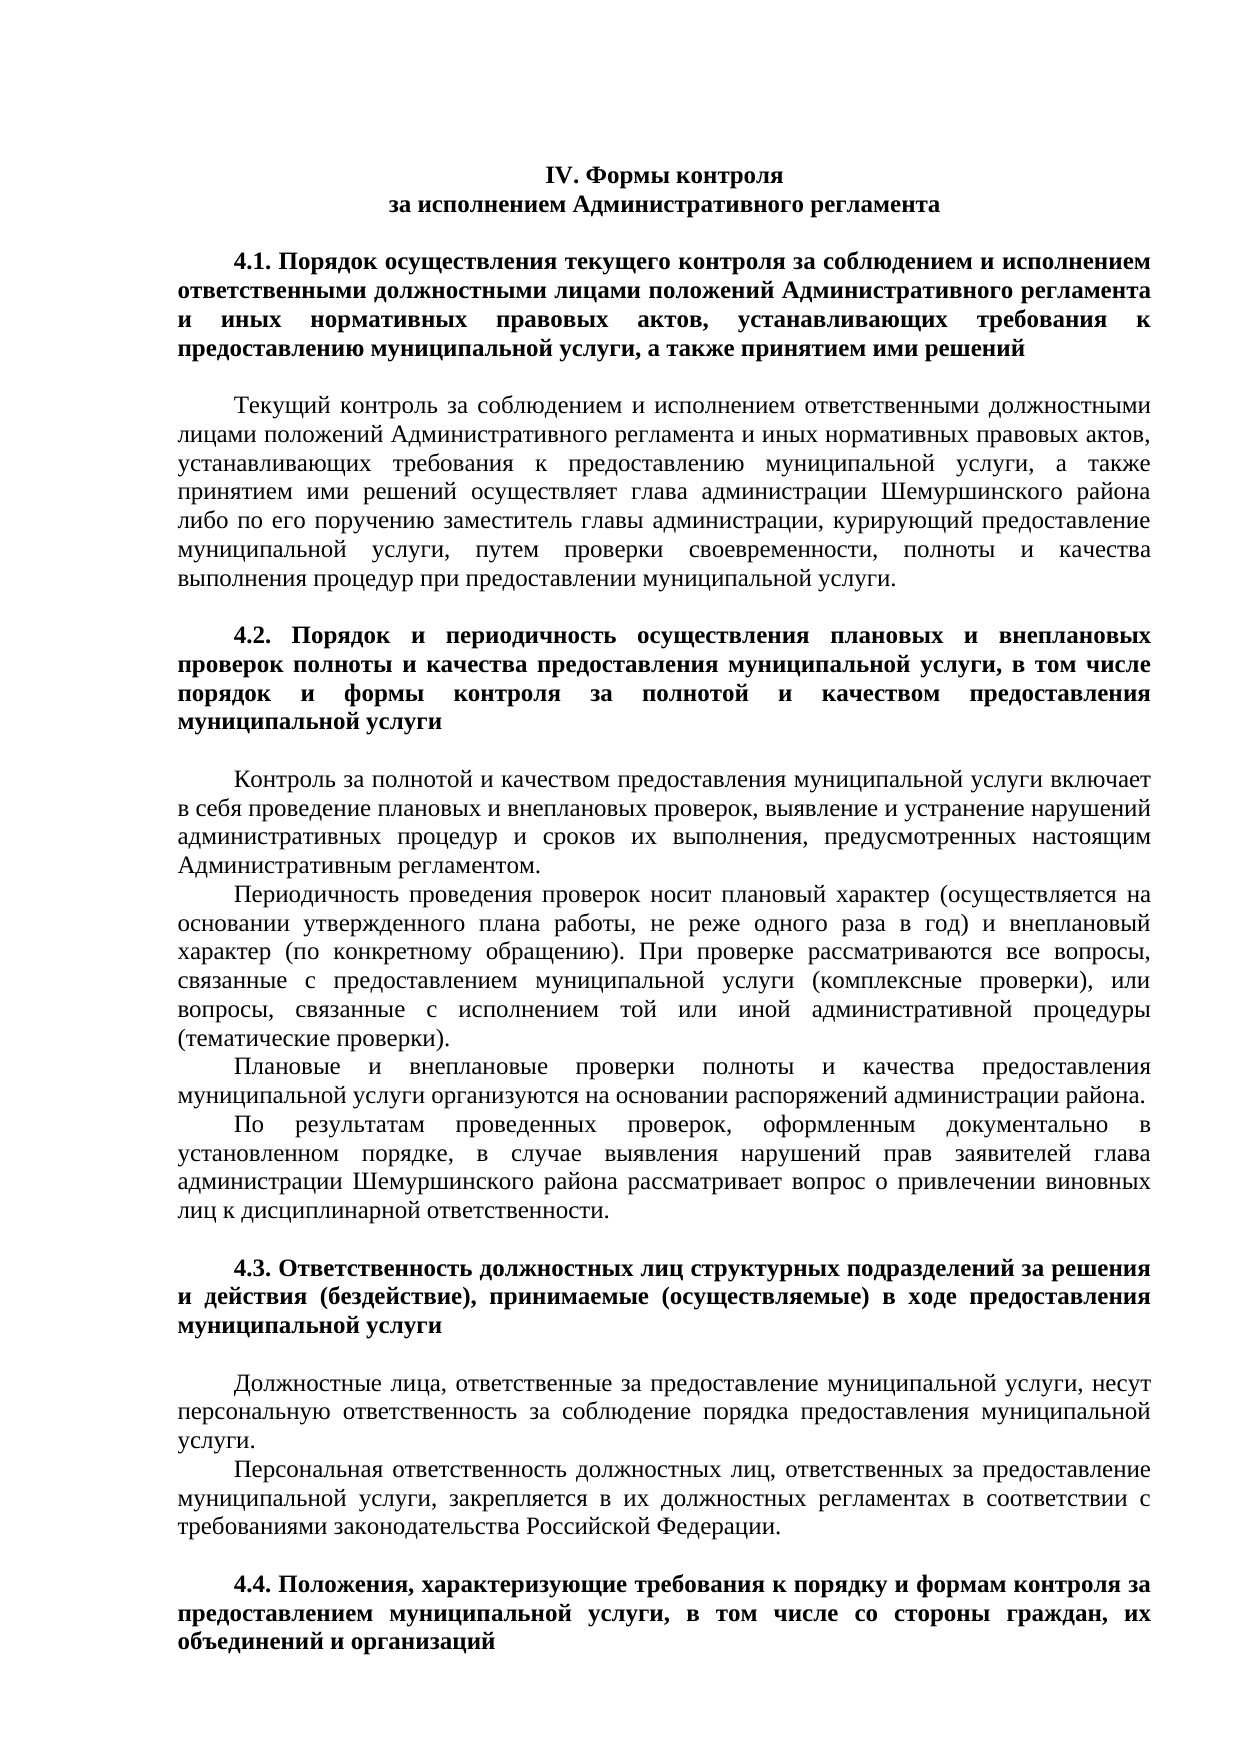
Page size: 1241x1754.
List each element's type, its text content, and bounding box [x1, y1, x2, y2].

text Контроль за полнотой и качеством предоставления муниципальной услуги включает в себя проведение плановых и внеплановых проверок, выявление и устранение нарушений административных процедур и сроков их выполнения, предусмотренных настоящим Административным регламентом. [177, 764, 1152, 879]
text Персональная ответственность должностных лиц, ответственных за предоставление муниципальной услуги, закрепляется в их должностных регламентах в соответствии с требованиями законодательства Российской Федерации. [177, 1454, 1152, 1540]
text за исполнением Административного регламента [177, 189, 1152, 218]
text Текущий контроль за соблюдением и исполнением ответственными должностными лицами положений Административного регламента и иных нормативных правовых актов, устанавливающих требования к предоставлению муниципальной услуги, а также принятием ими решений осуществляет глава администрации Шемуршинского района либо по его поручению заместитель главы администрации, курирующий предоставление муниципальной услуги, путем проверки своевременности, полноты и качества выполнения процедур при предоставлении муниципальной услуги. [177, 390, 1152, 591]
text IV. Формы контроля [177, 160, 1152, 189]
text Должностные лица, ответственные за предоставление муниципальной услуги, несут персональную ответственность за соблюдение порядка предоставления муниципальной услуги. [177, 1368, 1152, 1454]
text Периодичность проведения проверок носит плановый характер (осуществляется на основании утвержденного плана работы, не реже одного раза в год) и внеплановый характер (по конкретному обращению). При проверке рассматриваются все вопросы, связанные с предоставлением муниципальной услуги (комплексные проверки), или вопросы, связанные с исполнением той или иной административной процедуры (тематические проверки). [177, 879, 1152, 1051]
text По результатам проведенных проверок, оформленным документально в установленном порядке, в случае выявления нарушений прав заявителей глава администрации Шемуршинского района рассматривает вопрос о привлечении виновных лиц к дисциплинарной ответственности. [177, 1109, 1152, 1224]
text 4.2. Порядок и периодичность осуществления плановых и внеплановых проверок полноты и качества предоставления муниципальной услуги, в том числе порядок и формы контроля за полнотой и качеством предоставления муниципальной услуги [177, 620, 1152, 735]
text 4.3. Ответственность должностных лиц структурных подразделений за решения и действия (бездействие), принимаемые (осуществляемые) в ходе предоставления муниципальной услуги [177, 1253, 1152, 1339]
text 4.1. Порядок осуществления текущего контроля за соблюдением и исполнением ответственными должностными лицами положений Административного регламента и иных нормативных правовых актов, устанавливающих требования к предоставлению муниципальной услуги, а также принятием ими решений [177, 246, 1152, 361]
text Плановые и внеплановые проверки полноты и качества предоставления муниципальной услуги организуются на основании распоряжений администрации района. [177, 1051, 1152, 1109]
text 4.4. Положения, характеризующие требования к порядку и формам контроля за предоставлением муниципальной услуги, в том числе со стороны граждан, их объединений и организаций [177, 1569, 1152, 1655]
